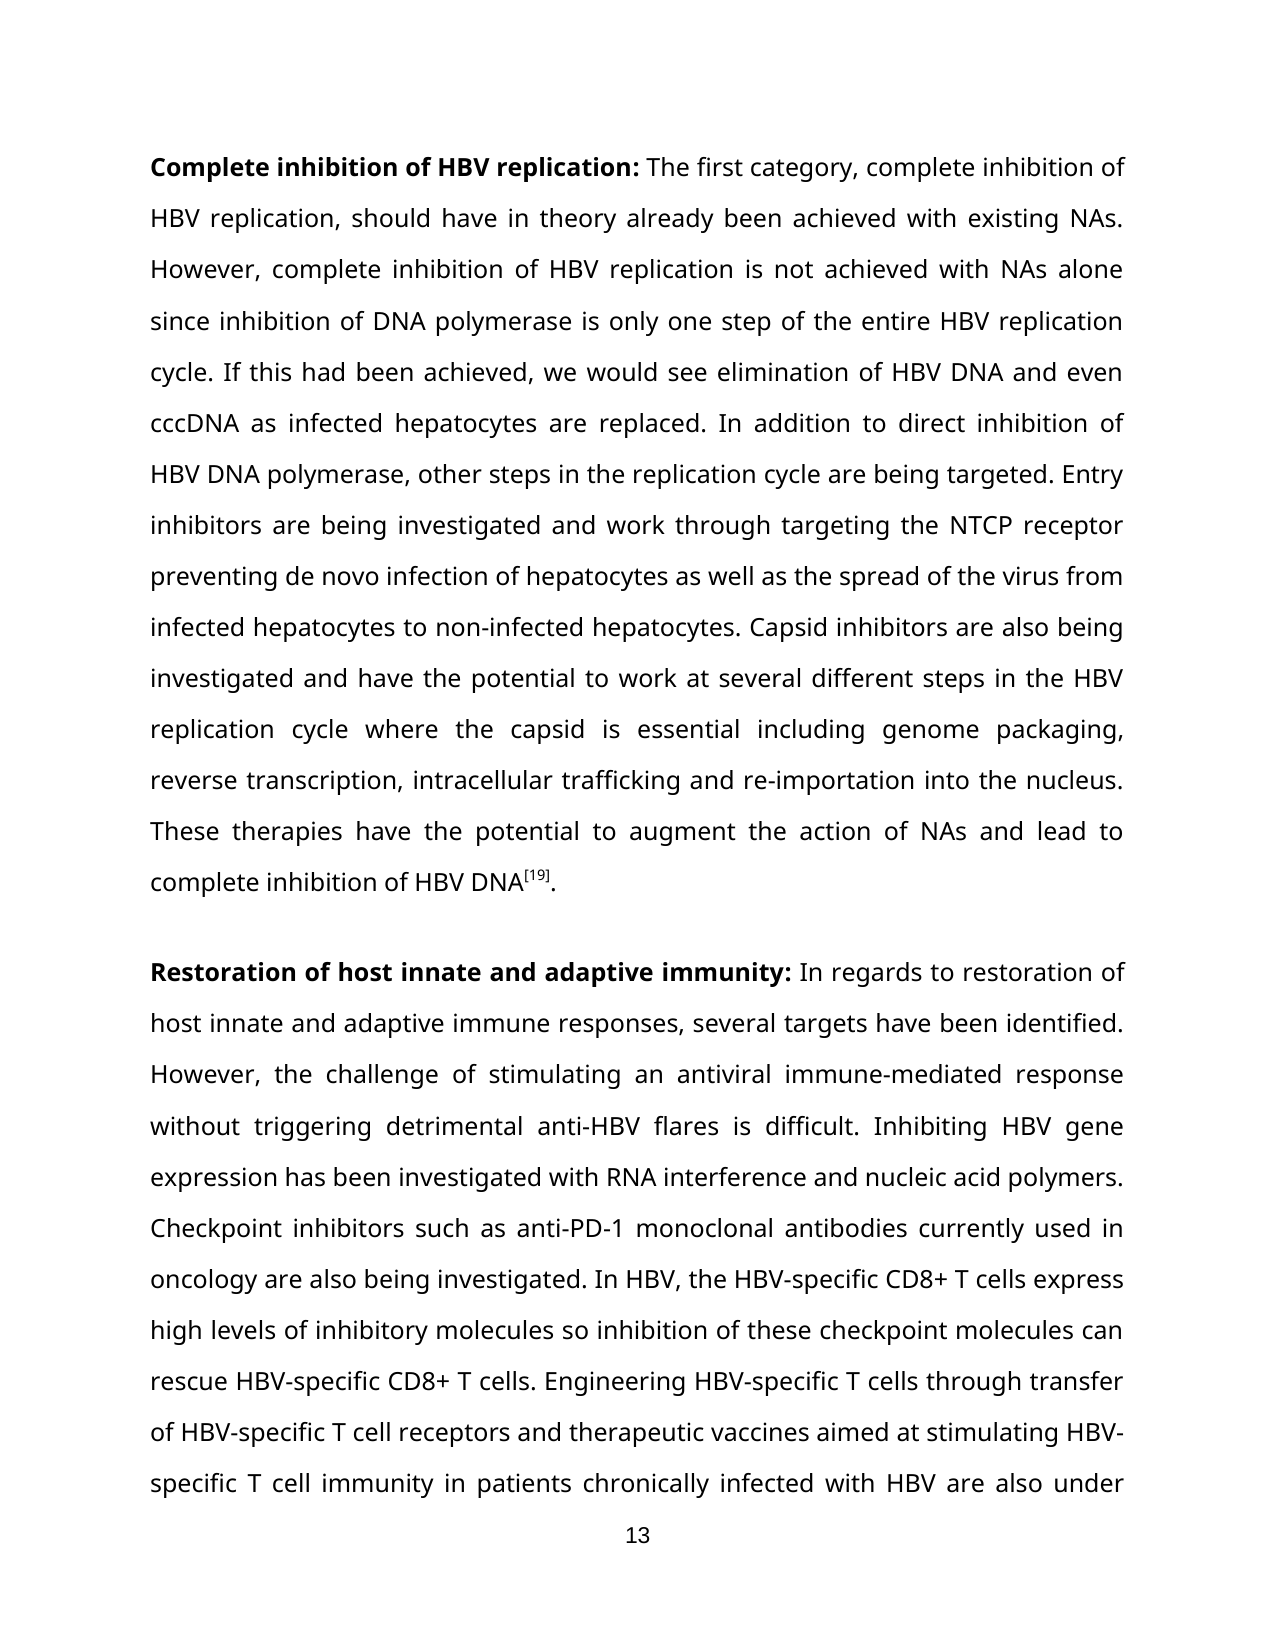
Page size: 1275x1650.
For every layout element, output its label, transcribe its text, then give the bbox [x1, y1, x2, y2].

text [150, 955, 1125, 1499]
text Complete inhibition of HBV replication: The first category, complete inhibition of HBV replication, should have in theory already been achieved with existing NAs. However, complete inhibition of HBV replication is not achieved with NAs alone since inhibition of DNA polymerase is only one step of the entire HBV replication cycle. If this had been achieved, we would see elimination of HBV DNA and even cccDNA as infected hepatocytes are replaced. In addition to direct inhibition of HBV DNA polymerase, other steps in the replication cycle are being targeted. Entry inhibitors are being investigated and work through targeting the NTCP receptor preventing de novo infection of hepatocytes as well as the spread of the virus from infected hepatocytes to non-infected hepatocytes. Capsid inhibitors are also being investigated and have the potential to work at several different steps in the HBV replication cycle where the capsid is essential including genome packaging, reverse transcription, intracellular trafficking and re-importation into the nucleus. These therapies have the potential to augment the action of NAs and lead to complete inhibition of HBV DNA[19]. [150, 150, 1125, 899]
